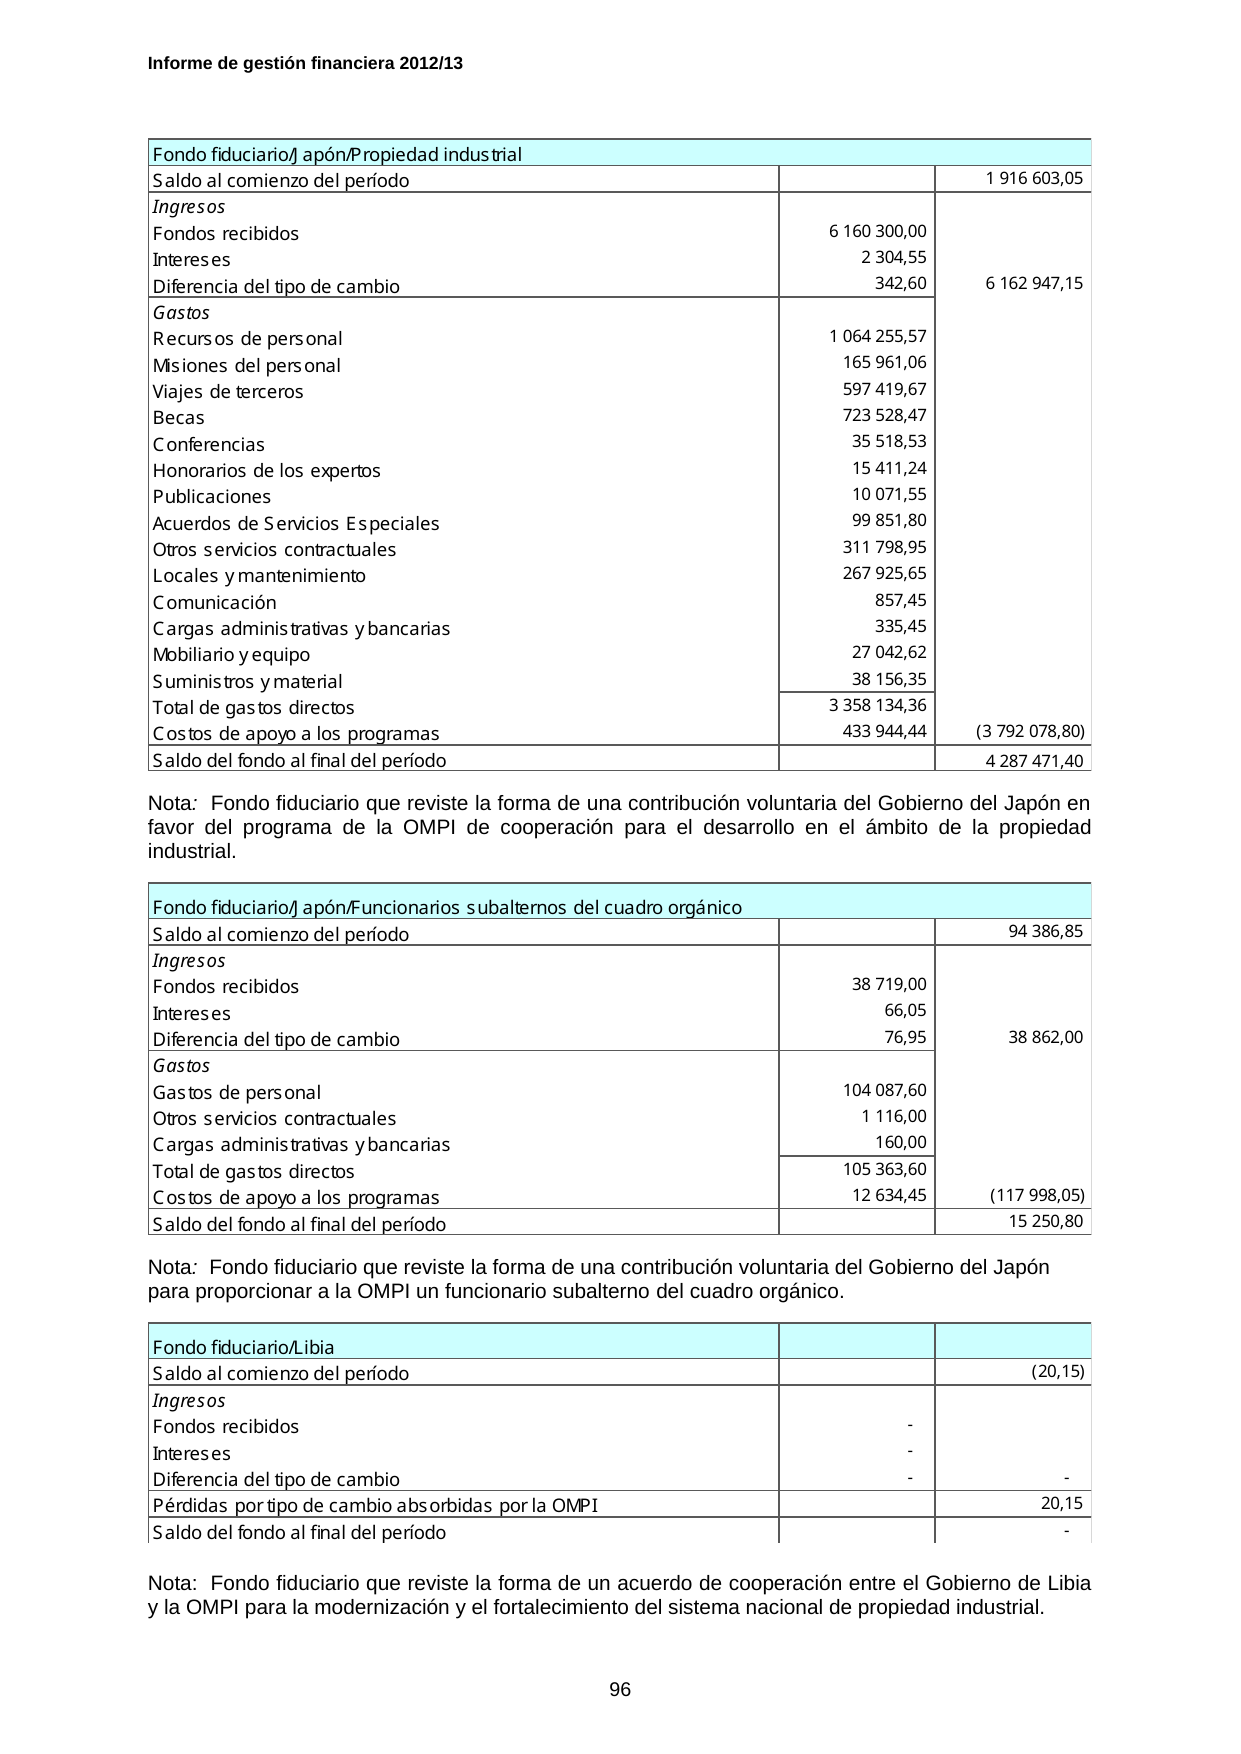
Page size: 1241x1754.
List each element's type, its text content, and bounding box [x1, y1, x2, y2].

text Nota: Fondo fiduciario que reviste la forma de una contribución voluntaria del Gobierno del Japón para proporcionar a la OMPI un funcionario subalterno del cuadro orgánico. [148, 1255, 1092, 1303]
text Nota: Fondo fiduciario que reviste la forma de una contribución voluntaria del Gobierno del Japón en favor del programa de la OMPI de cooperación para el desarrollo en el ámbito de la propiedad industrial. [148, 791, 1092, 863]
text Nota: Fondo fiduciario que reviste la forma de un acuerdo de cooperación entre el Gobierno de Libia y la OMPI para la modernización y el fortalecimiento del sistema nacional de propiedad industrial. [148, 1571, 1092, 1618]
